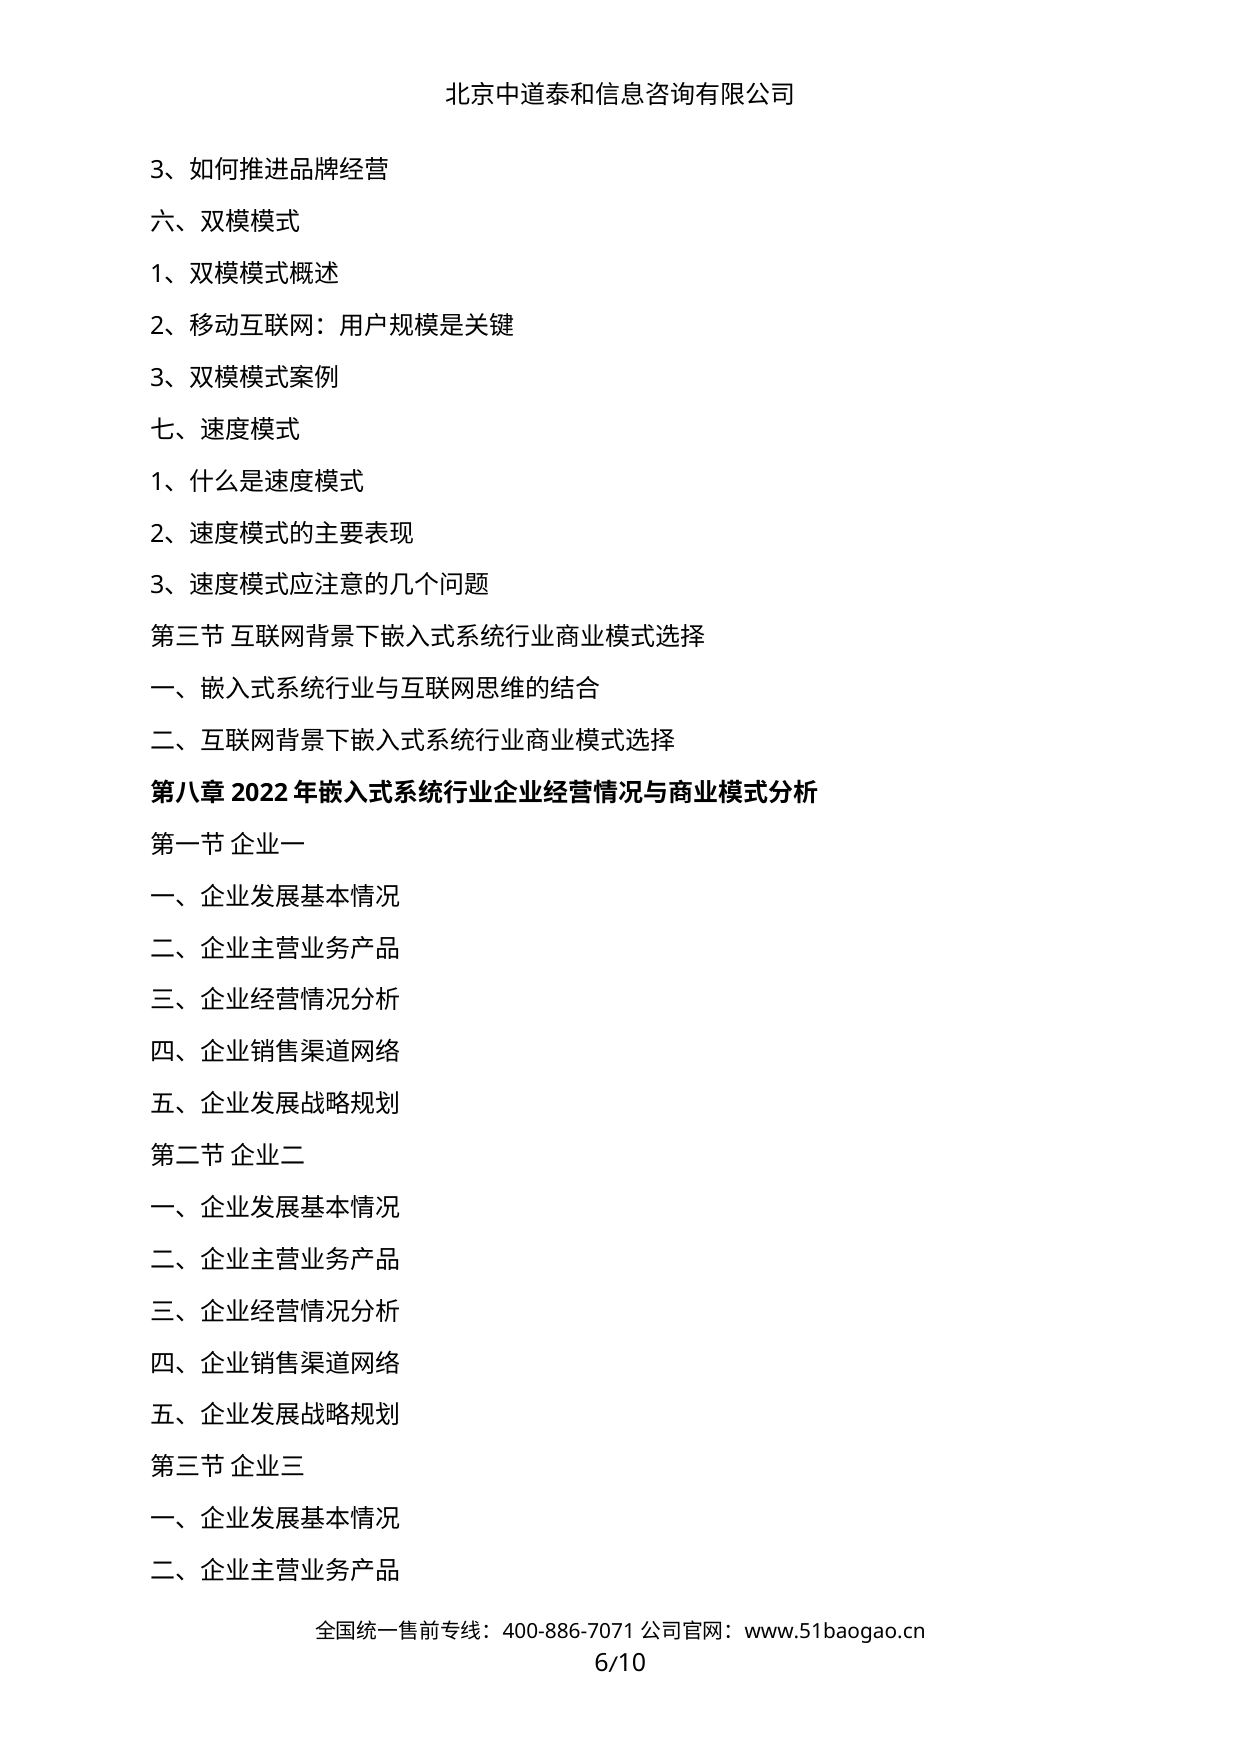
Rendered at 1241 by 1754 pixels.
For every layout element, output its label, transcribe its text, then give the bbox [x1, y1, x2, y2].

text 四、企业销售渠道网络 [150, 1032, 1090, 1068]
text 一、嵌入式系统行业与互联网思维的结合 [150, 669, 1090, 705]
text 第三节 企业三 [150, 1447, 1090, 1483]
text 3、速度模式应注意的几个问题 [150, 565, 1090, 601]
text 第三节 互联网背景下嵌入式系统行业商业模式选择 [150, 617, 1090, 653]
text 第二节 企业二 [150, 1136, 1090, 1172]
text 1、什么是速度模式 [150, 461, 1090, 497]
text 一、企业发展基本情况 [150, 1499, 1090, 1535]
text 第一节 企业一 [150, 824, 1090, 861]
text 五、企业发展战略规划 [150, 1395, 1090, 1431]
text 四、企业销售渠道网络 [150, 1343, 1090, 1379]
text 二、企业主营业务产品 [150, 1239, 1090, 1276]
text 2、移动互联网：用户规模是关键 [150, 306, 1090, 342]
text 第八章 2022年嵌入式系统行业企业经营情况与商业模式分析 [150, 772, 1090, 809]
text 二、互联网背景下嵌入式系统行业商业模式选择 [150, 721, 1090, 757]
text 三、企业经营情况分析 [150, 1291, 1090, 1327]
text 六、双模模式 [150, 202, 1090, 238]
text 二、企业主营业务产品 [150, 1551, 1090, 1587]
text 2、速度模式的主要表现 [150, 513, 1090, 549]
text 一、企业发展基本情况 [150, 876, 1090, 912]
text 三、企业经营情况分析 [150, 980, 1090, 1016]
text 五、企业发展战略规划 [150, 1084, 1090, 1120]
text 一、企业发展基本情况 [150, 1187, 1090, 1224]
text 七、速度模式 [150, 409, 1090, 446]
text 二、企业主营业务产品 [150, 928, 1090, 964]
text 1、双模模式概述 [150, 254, 1090, 290]
text 3、双模模式案例 [150, 357, 1090, 394]
text 3、如何推进品牌经营 [150, 150, 1090, 186]
